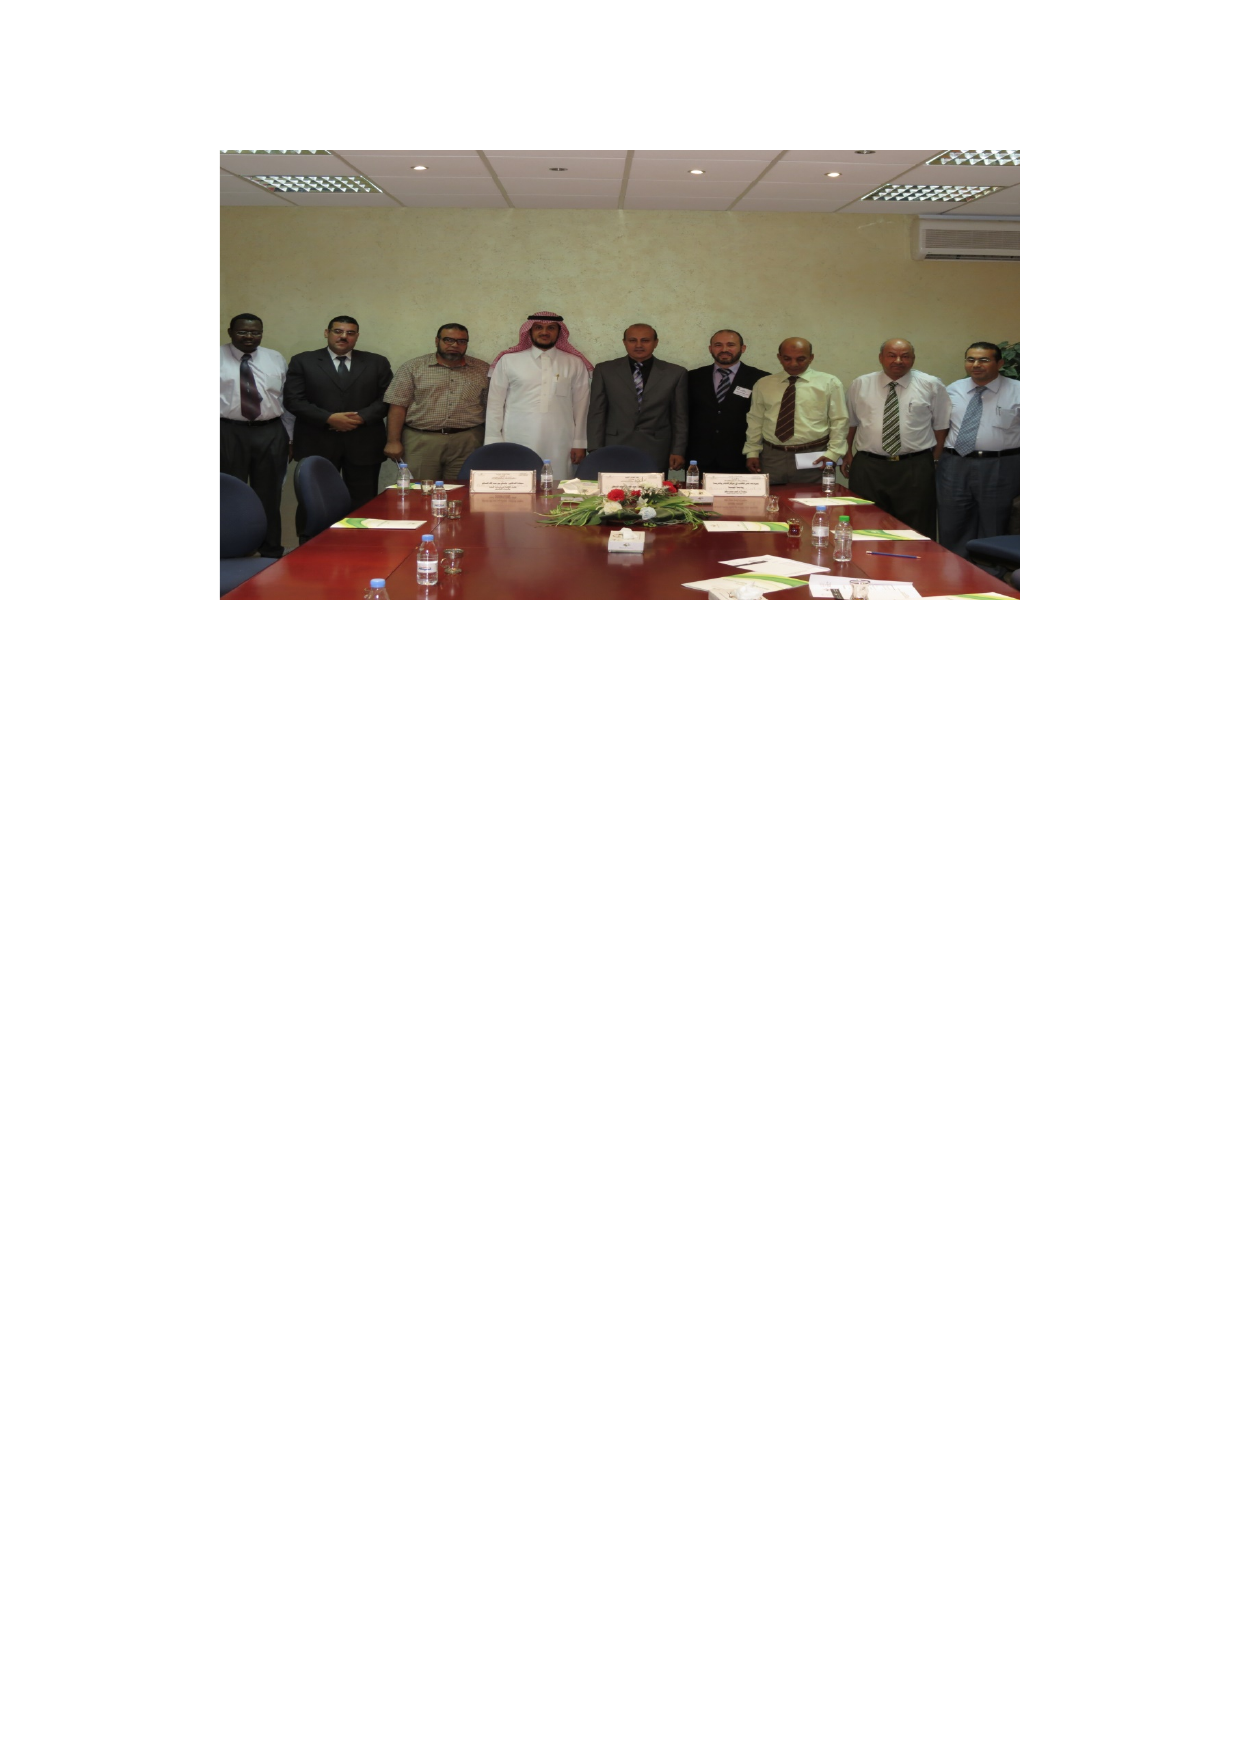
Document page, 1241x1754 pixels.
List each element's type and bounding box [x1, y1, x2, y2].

picture [219, 150, 1020, 600]
